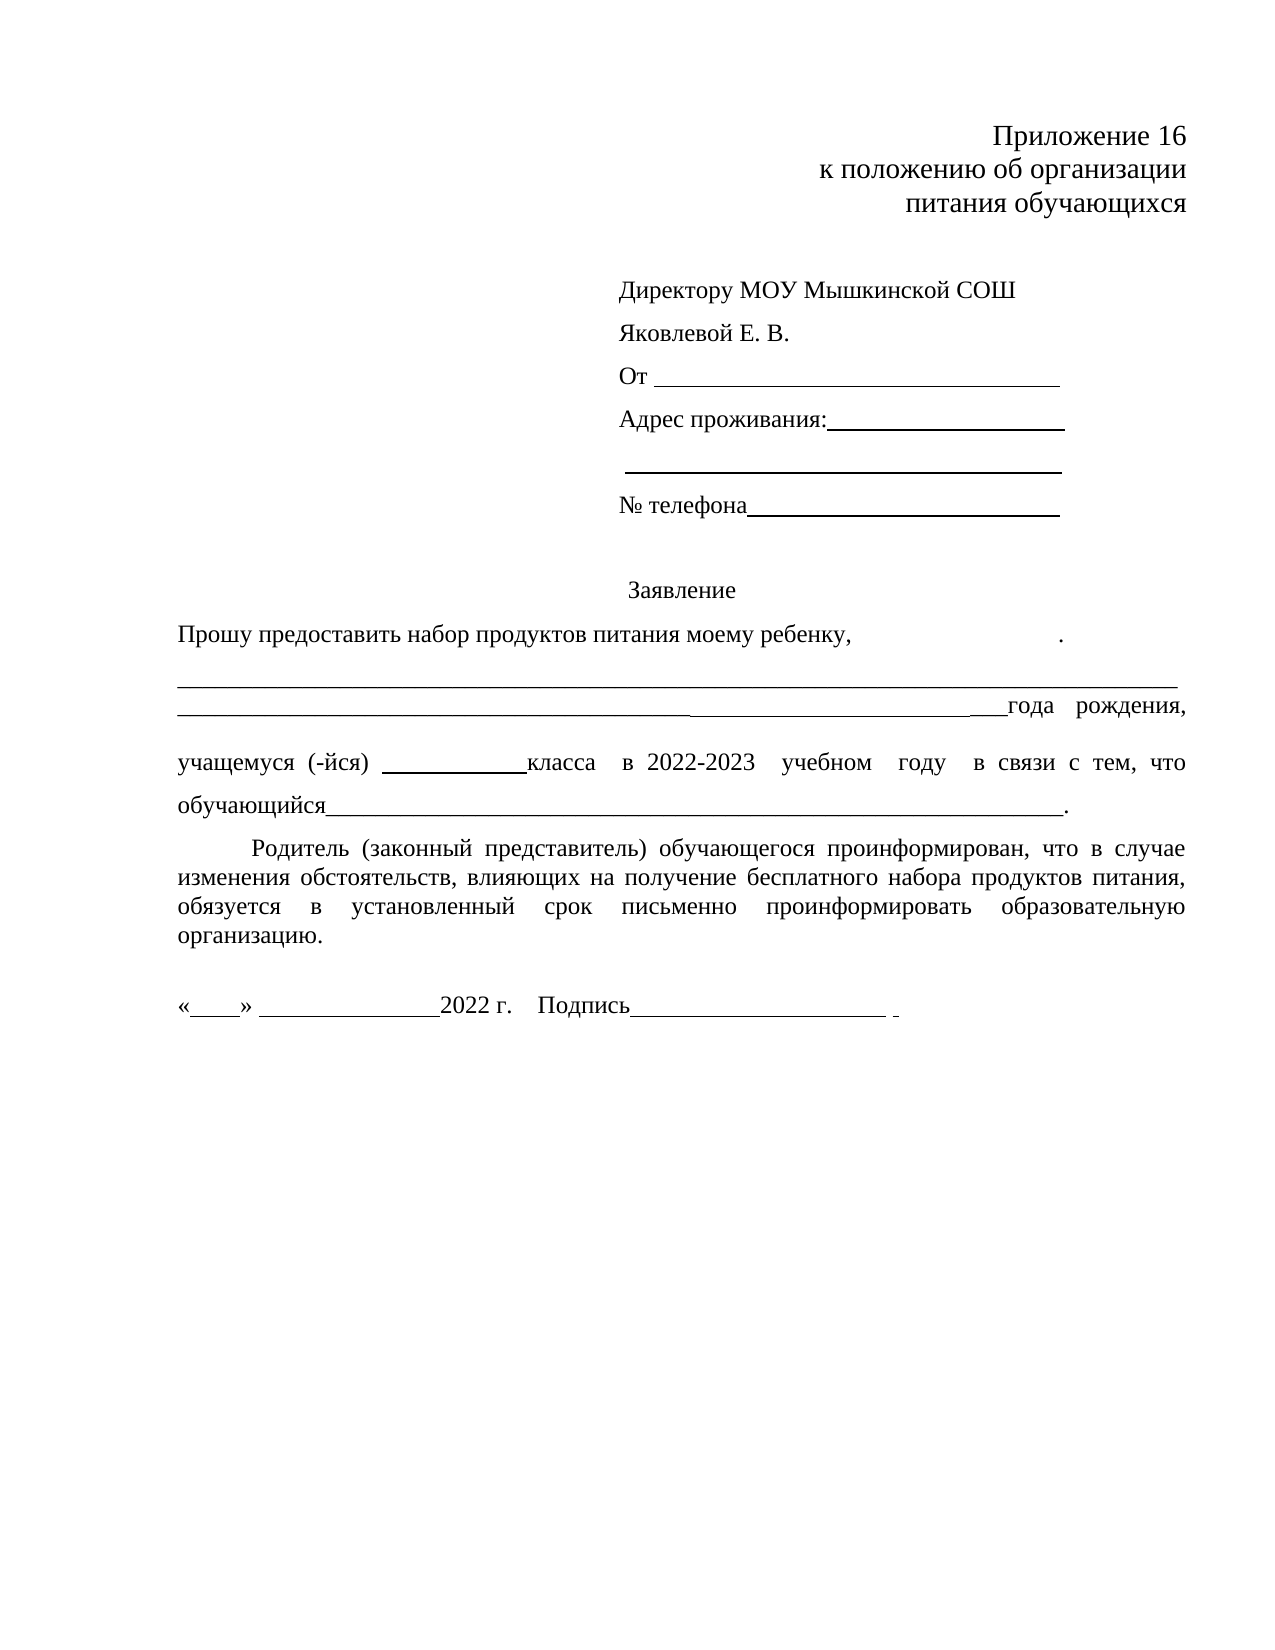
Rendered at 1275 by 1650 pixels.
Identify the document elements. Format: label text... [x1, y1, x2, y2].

text « » 2022 г. Подпись . [177, 991, 1186, 1019]
text Родитель (законный представитель) обучающегося проинформирован, что в случае изменения обстоятельств, влияющих на получение бесплатного набора продуктов питания, обязуется в установленный срок письменно проинформировать образовательную организацию. [177, 833, 1186, 948]
text Приложение 16 [177, 118, 1186, 152]
text Директору МОУ Мышкинской СОШ [618, 275, 1186, 303]
text Адрес проживания: . [618, 404, 1186, 433]
text Прошу предоставить набор продуктов питания моему ребенку, . [177, 619, 1186, 647]
text № телефона . [618, 490, 1186, 519]
text учащемуся (-йся) класса в 2022-2023 учебном году в связи с тем, что обучающийся___________________________________________________________. [177, 747, 1186, 819]
text к положению об организации [177, 152, 1186, 185]
text питания обучающихся [177, 185, 1186, 219]
text Яковлевой Е. В. [618, 318, 1186, 347]
text Заявление [177, 576, 1186, 604]
text _________________________________________________________________________________________________________________________ ___года рождения, [177, 662, 1186, 747]
text От . [618, 361, 1186, 390]
text . [618, 447, 1186, 476]
